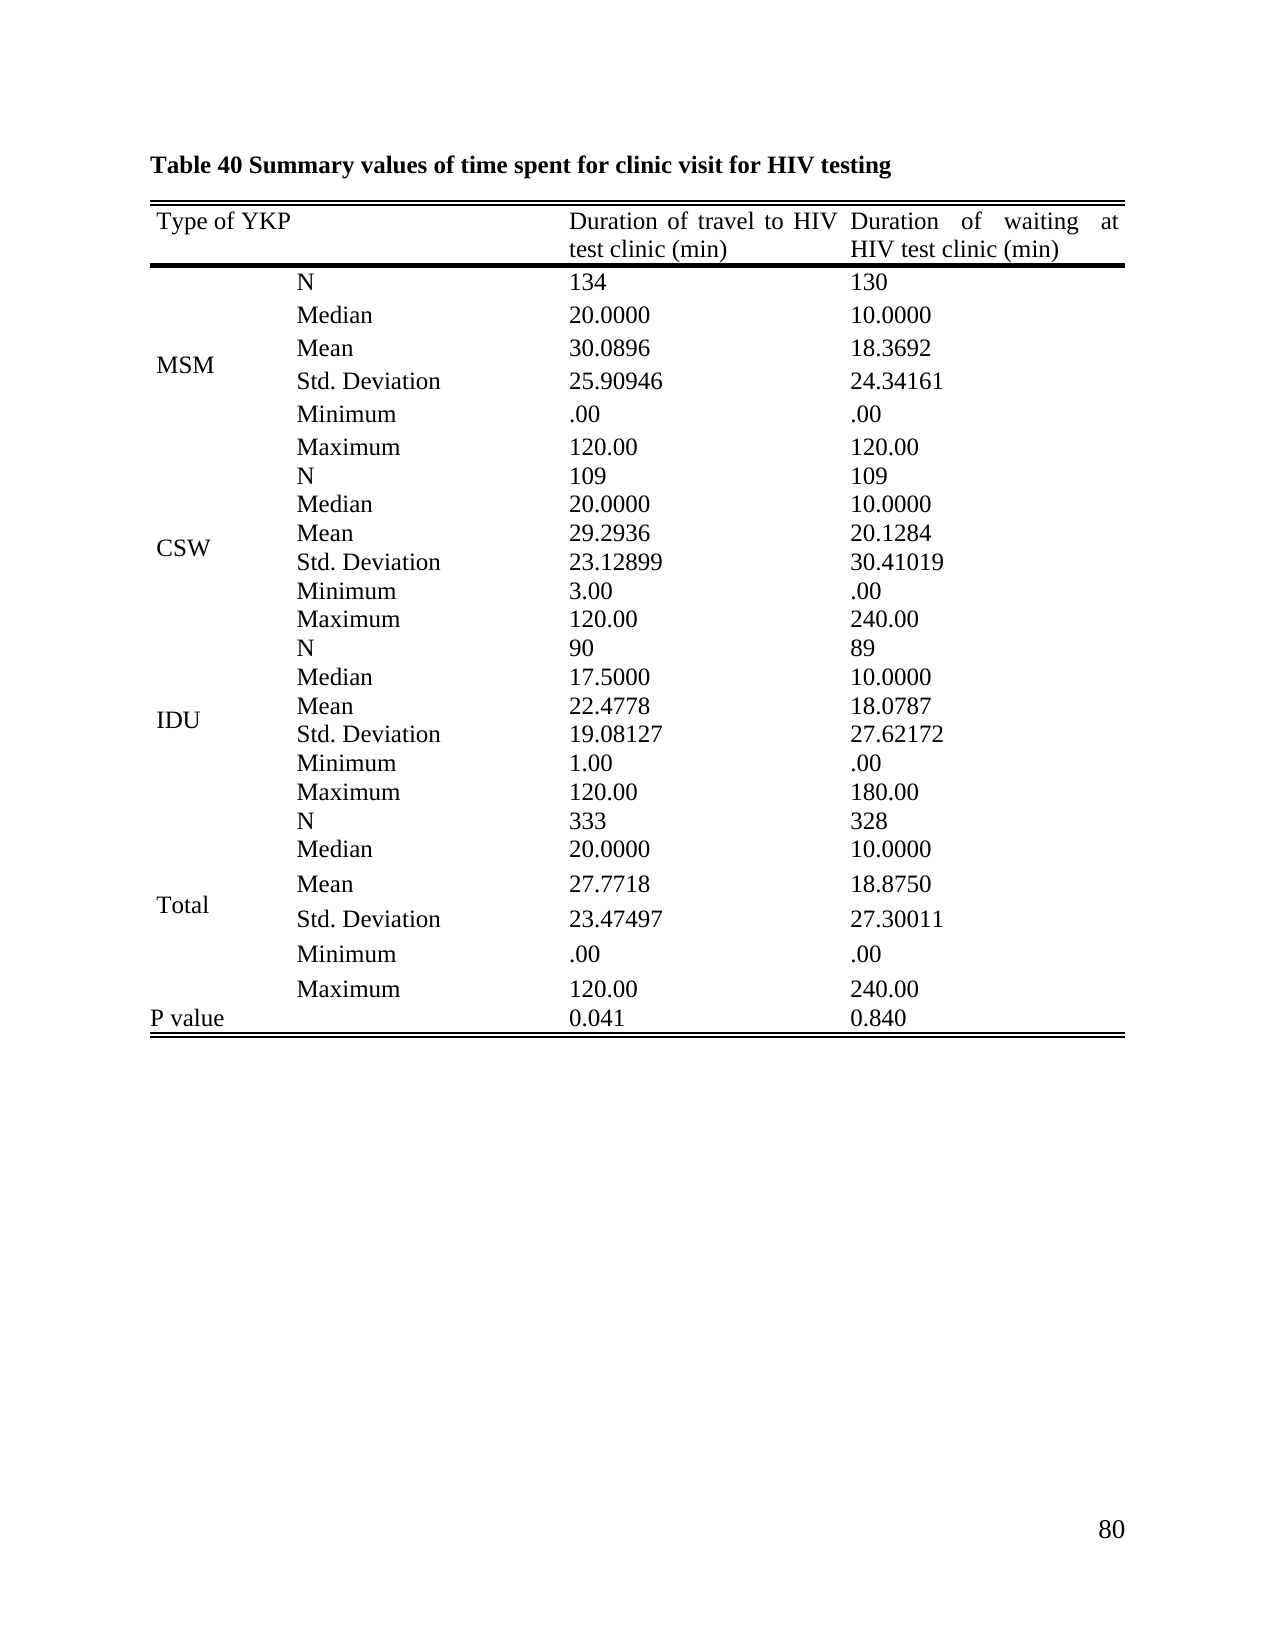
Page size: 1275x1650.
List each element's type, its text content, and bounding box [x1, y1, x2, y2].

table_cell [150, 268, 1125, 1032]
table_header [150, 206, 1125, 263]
text Table 40 Summary values of time spent for clinic visit for HIV testing [150, 150, 1125, 179]
